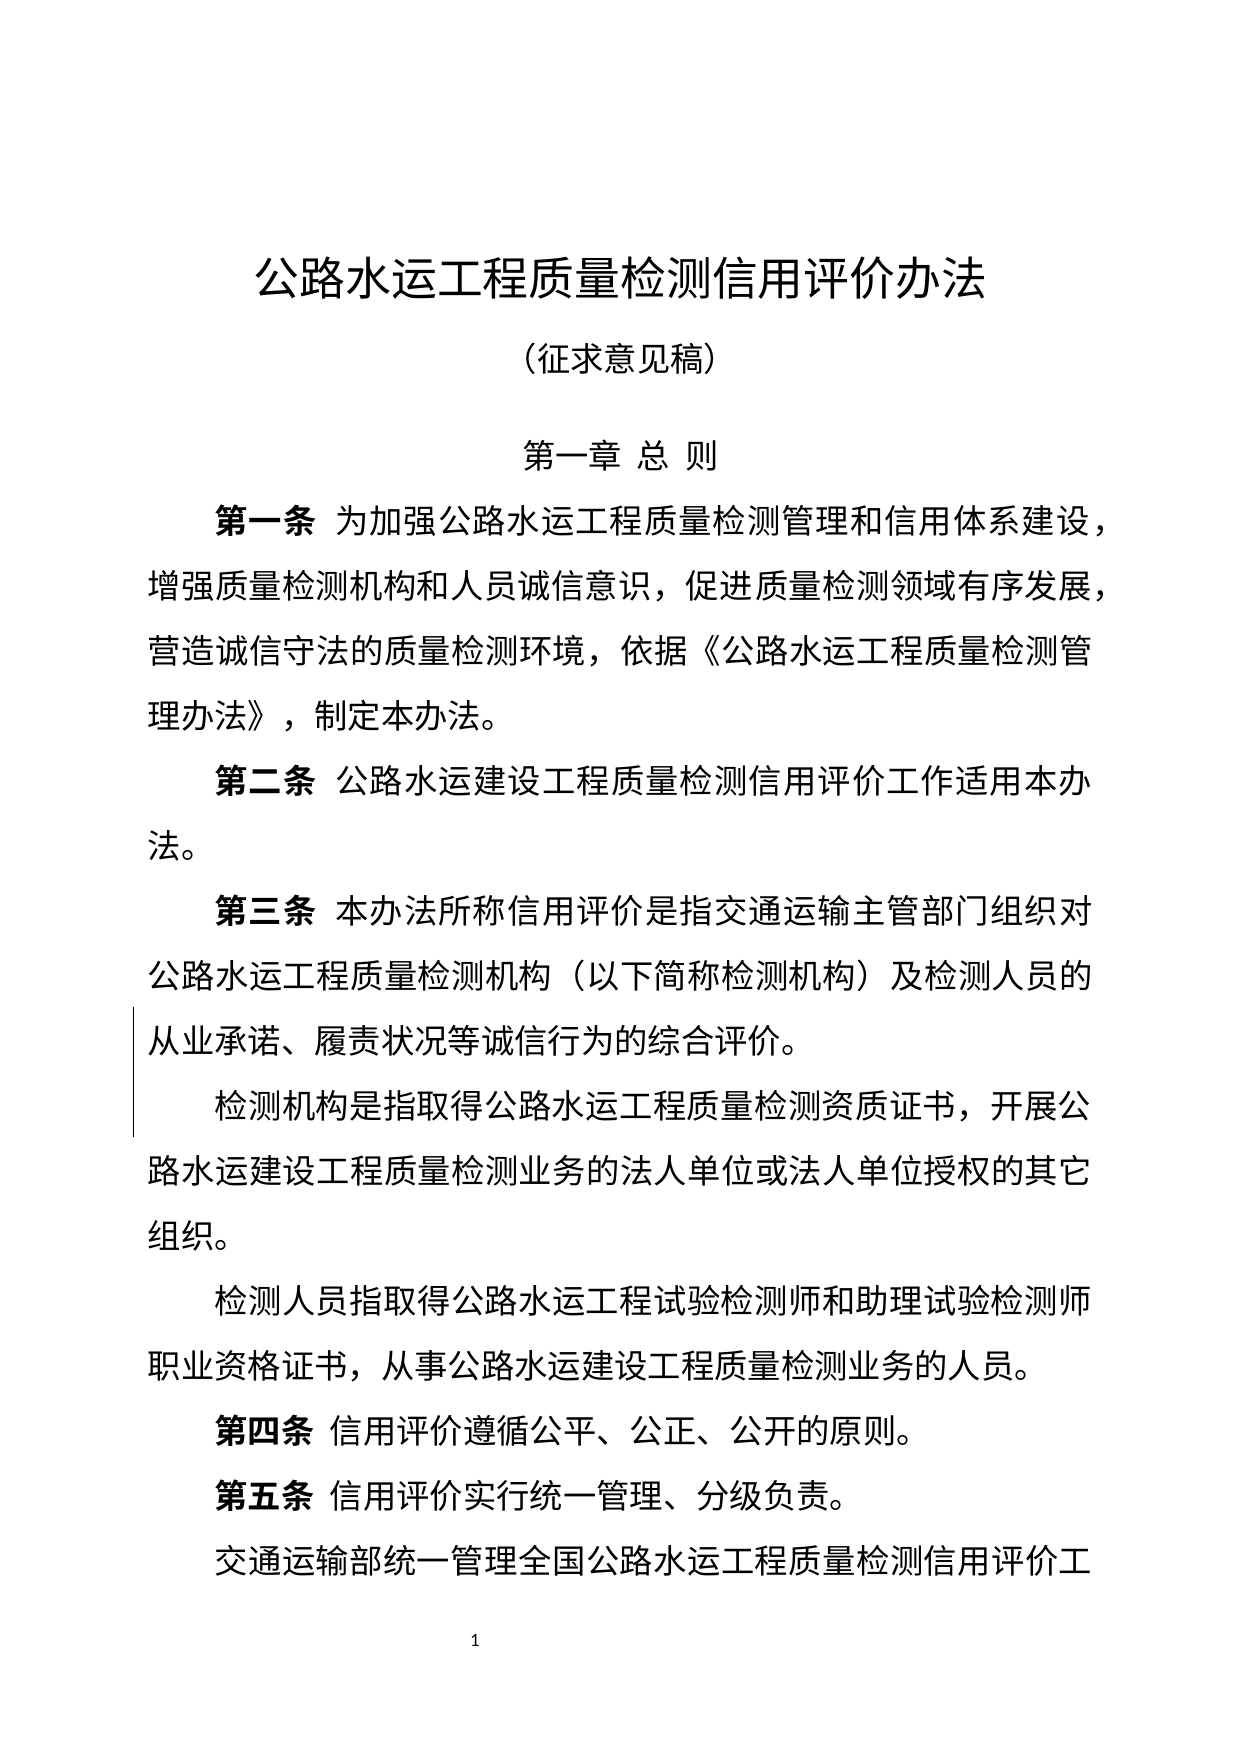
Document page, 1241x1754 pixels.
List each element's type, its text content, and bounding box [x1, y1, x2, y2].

text 检测人员指取得公路水运工程试验检测师和助理试验检测师职业资格证书，从事公路水运建设工程质量检测业务的人员。 [148, 1267, 1092, 1397]
text 第一条 为加强公路水运工程质量检测管理和信用体系建设，增强质量检测机构和人员诚信意识，促进质量检测领域有序发展，营造诚信守法的质量检测环境，依据《公路水运工程质量检测管理办法》，制定本办法。 [148, 487, 1092, 747]
text 第五条 信用评价实行统一管理、分级负责。 [148, 1462, 1092, 1527]
text 第二条 公路水运建设工程质量检测信用评价工作适用本办法。 [148, 747, 1092, 877]
text 检测机构是指取得公路水运工程质量检测资质证书，开展公路水运建设工程质量检测业务的法人单位或法人单位授权的其它组织。 [148, 1072, 1092, 1267]
subtitle 公路水运工程质量检测信用评价办法 [148, 227, 1092, 324]
text 第四条 信用评价遵循公平、公正、公开的原则。 [148, 1397, 1092, 1462]
text 第三条 本办法所称信用评价是指交通运输主管部门组织对公路水运工程质量检测机构（以下简称检测机构）及检测人员的从业承诺、履责状况等诚信行为的综合评价。 [148, 877, 1092, 1072]
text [148, 1527, 1092, 1592]
subtitle （征求意见稿） [148, 324, 1092, 389]
subtitle 第一章 总 则 [148, 422, 1092, 487]
